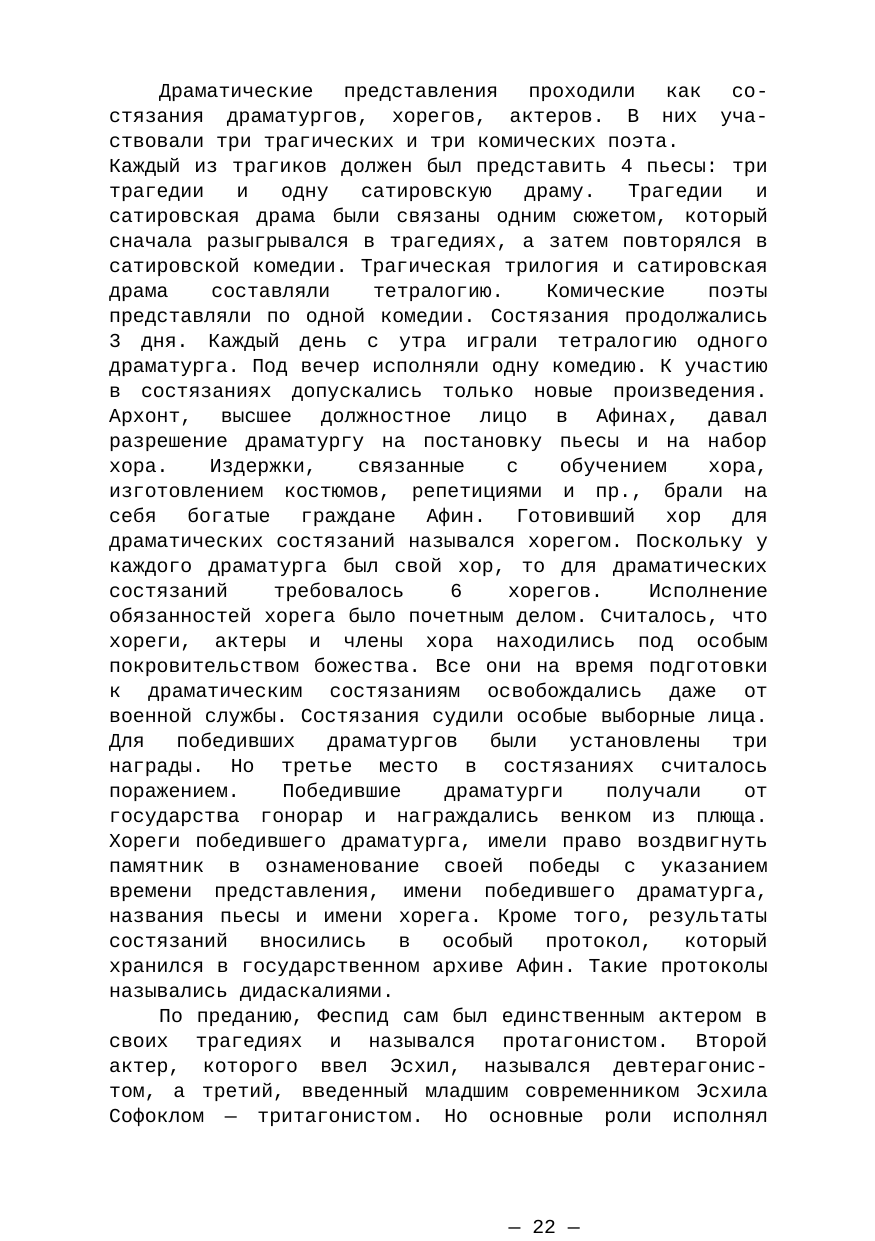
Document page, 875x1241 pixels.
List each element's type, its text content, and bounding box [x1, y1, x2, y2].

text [109, 1003, 768, 1128]
text Каждый из трагиков должен был представить 4 пьесы: три трагедии и одну сатировскую драму. Трагедии и сатировская драма были связаны одним сюжетом, который сначала разыгрывался в трагедиях, а затем повторялся в сатировской комедии. Трагическая трилогия и сатировская драма составляли тетралогию. Комические поэты представляли по одной комедии. Состязания продолжались 3 дня. Каждый день с утра играли тетралогию одного драматурга. Под вечер исполняли одну комедию. К участию в состязаниях допускались только новые произведения. Архонт, высшее должностное лицо в Афинах, давал разрешение драматургу на постановку пьесы и на набор хора. Издержки, связанные с обучением хора, изготовлением костюмов, репетициями и пр., брали на себя богатые граждане Афин. Готовивший хор для драматических состязаний назывался хорегом. Поскольку у каждого драматурга был свой хор, то для драматических состязаний требовалось 6 хорегов. Исполнение обязанностей хорега было почетным делом. Считалось, что хореги, актеры и члены хора находились под особым покровительством божества. Все они на время подготовки к драматическим состязаниям освобождались даже от военной службы. Состязания судили особые выборные лица. Для победивших драматургов были установлены три награды. Но третье место в состязаниях считалось поражением. Победившие драматурги получали от государства гонорар и награждались венком из плюща. Хореги победившего драматурга, имели право воздвигнуть памятник в ознаменование своей победы с указанием времени представления, имени победившего драматурга, названия пьесы и имени хорега. Кроме того, результаты состязаний вносились в особый протокол, который хранился в государственном архиве Афин. Такие протоколы назывались дидаскалиями. [109, 153, 768, 1003]
text Драматические представления проходили как состязания драматургов, хорегов, актеров. В них участвовали три трагических и три комических поэта. [109, 78, 768, 153]
